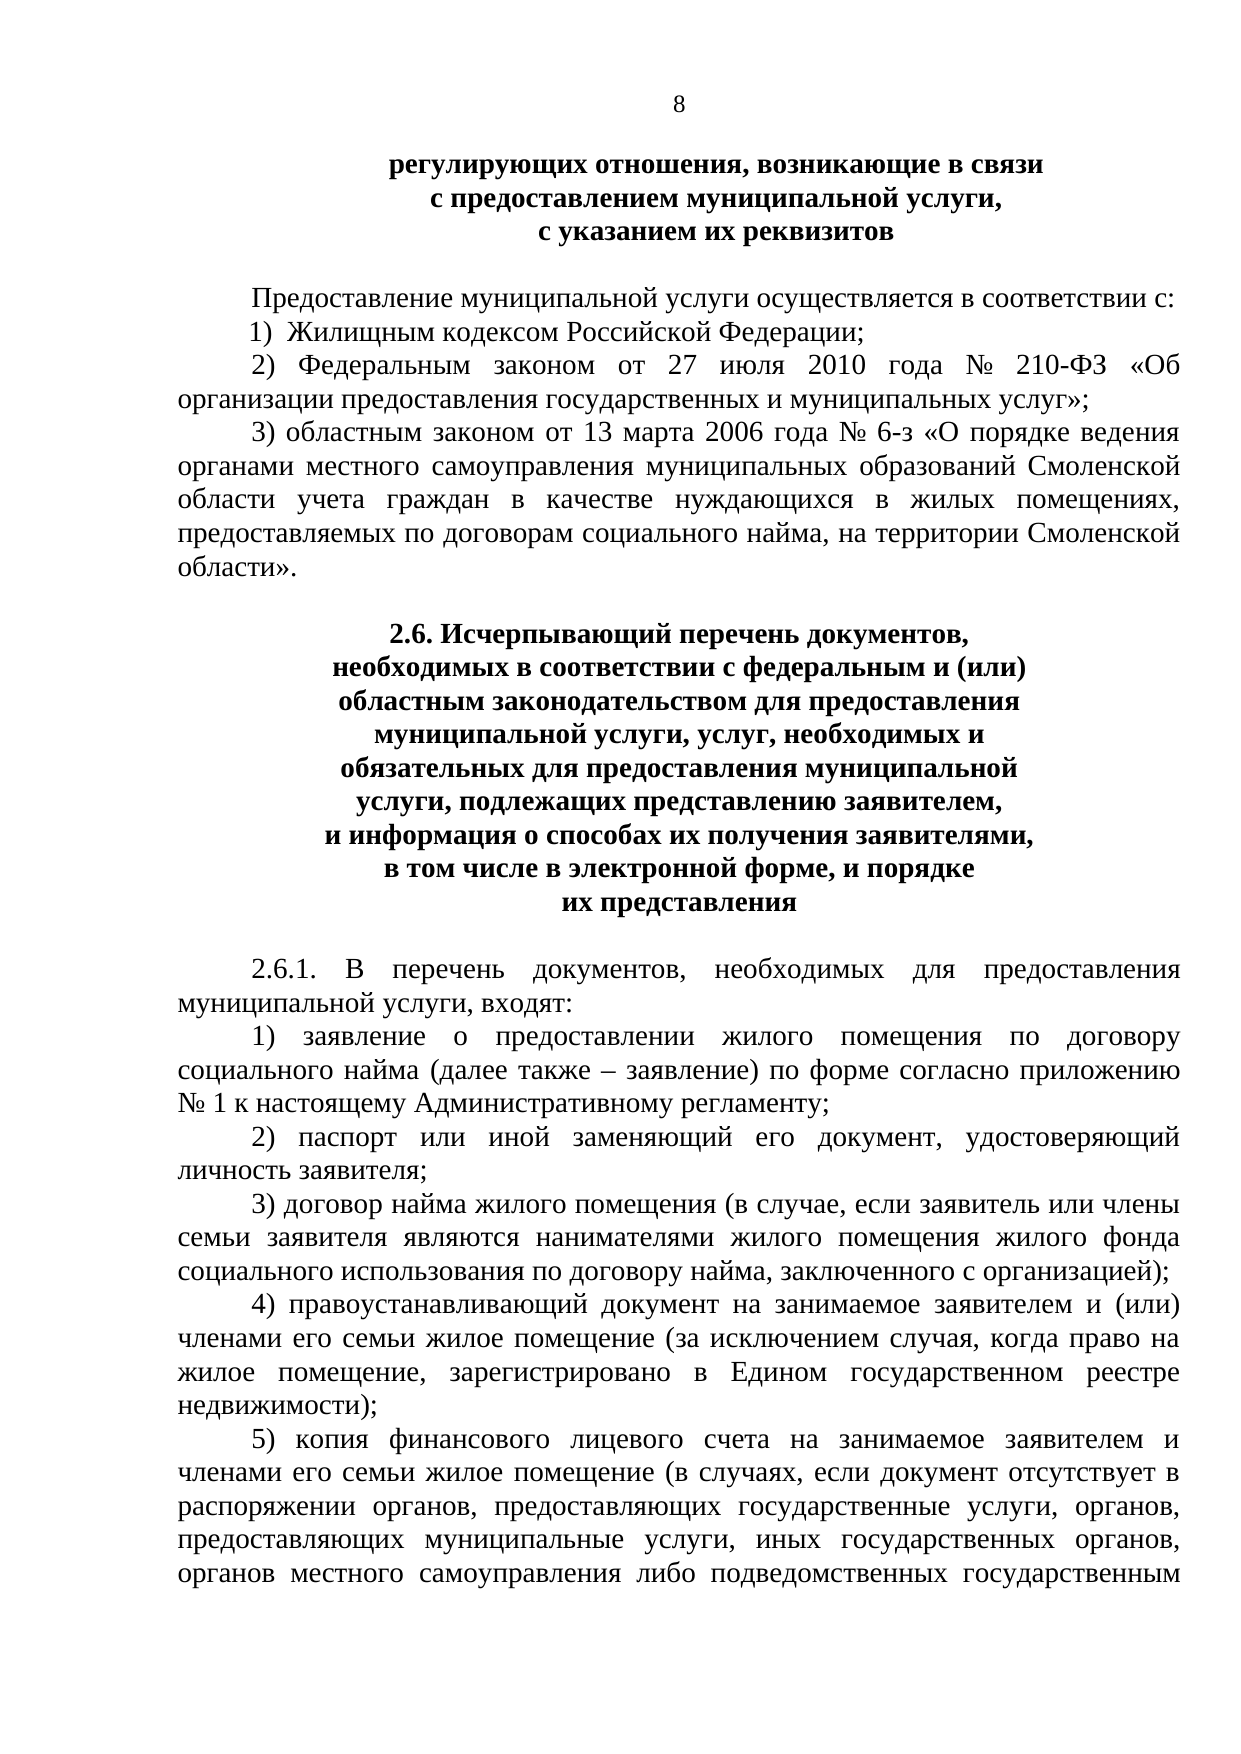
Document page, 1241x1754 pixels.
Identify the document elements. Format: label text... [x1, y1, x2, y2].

text и информация о способах их получения заявителями, [177, 817, 1181, 851]
text услуги, подлежащих представлению заявителем, [177, 783, 1181, 817]
text регулирующих отношения, возникающие в связи [177, 146, 1181, 180]
text 2.6. Исчерпывающий перечень документов, [177, 616, 1181, 649]
text 1) Жилищным кодексом Российской Федерации; [177, 314, 1181, 347]
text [177, 1421, 1181, 1588]
text в том числе в электронной форме, и порядке [177, 851, 1181, 884]
text муниципальной услуги, услуг, необходимых и [177, 716, 1181, 750]
text Предоставление муниципальной услуги осуществляется в соответствии с: [177, 280, 1181, 314]
text 2) паспорт или иной заменяющий его документ, удостоверяющий личность заявителя; [177, 1119, 1181, 1186]
text 4) правоустанавливающий документ на занимаемое заявителем и (или) членами его семьи жилое помещение (за исключением случая, когда право на жилое помещение, зарегистрировано в Едином государственном реестре недвижимости); [177, 1287, 1181, 1421]
text 1) заявление о предоставлении жилого помещения по договору социального найма (далее также – заявление) по форме согласно приложению № 1 к настоящему Административному регламенту; [177, 1018, 1181, 1119]
text необходимых в соответствии с федеральным и (или) [177, 649, 1181, 683]
text 3) договор найма жилого помещения (в случае, если заявитель или члены семьи заявителя являются нанимателями жилого помещения жилого фонда социального использования по договору найма, заключенного с организацией); [177, 1186, 1181, 1287]
text с предоставлением муниципальной услуги, [177, 180, 1181, 213]
text 2.6.1. В перечень документов, необходимых для предоставления муниципальной услуги, входят: [177, 951, 1181, 1018]
text их представления [177, 884, 1181, 918]
text 2) Федеральным законом от 27 июля 2010 года № 210-ФЗ «Об организации предоставления государственных и муниципальных услуг»; [177, 347, 1181, 414]
text 3) областным законом от 13 марта 2006 года № 6-з «О порядке ведения органами местного самоуправления муниципальных образований Смоленской области учета граждан в качестве нуждающихся в жилых помещениях, предоставляемых по договорам социального найма, на территории Смоленской области». [177, 414, 1181, 582]
text с указанием их реквизитов [177, 213, 1181, 247]
text обязательных для предоставления муниципальной [177, 750, 1181, 783]
text областным законодательством для предоставления [177, 683, 1181, 716]
